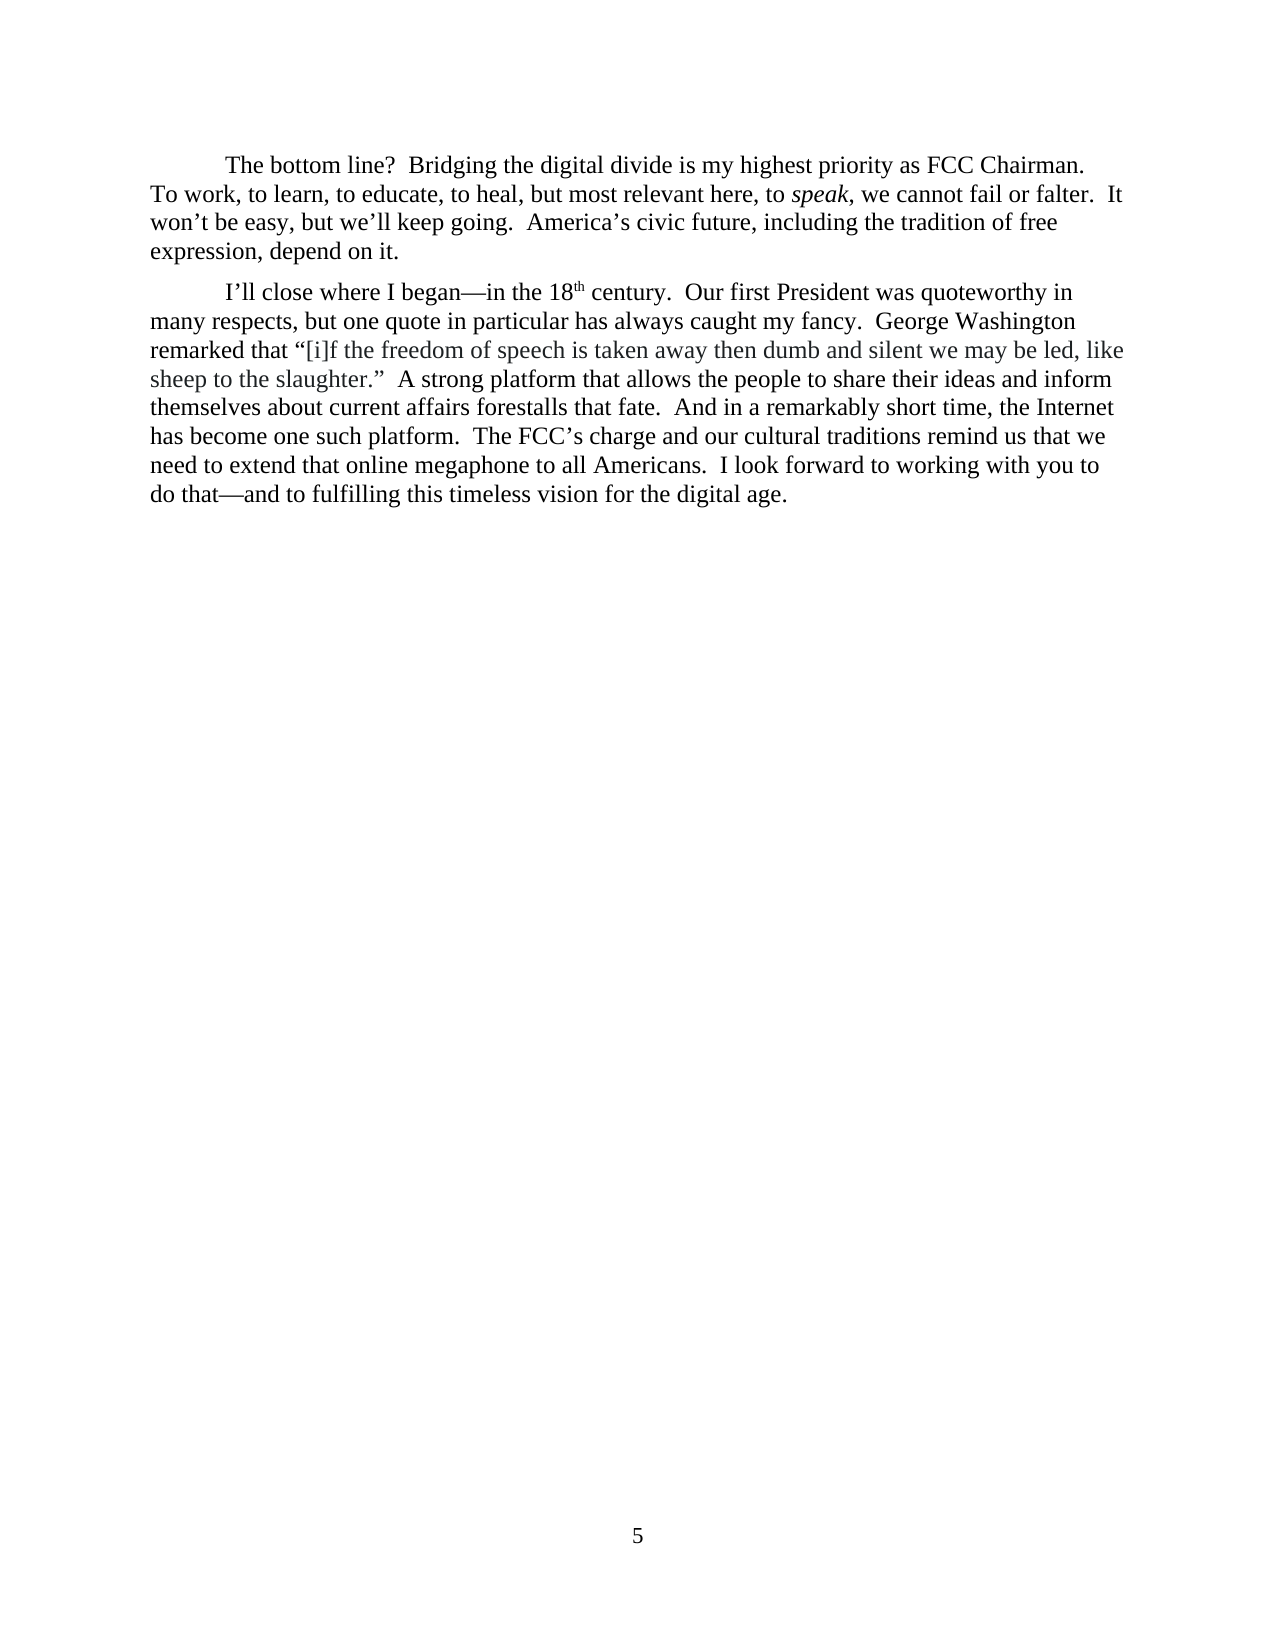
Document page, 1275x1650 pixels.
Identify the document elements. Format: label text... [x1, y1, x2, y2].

text I’ll close where I began—in the 18th century. Our first President was quoteworthy in many respects, but one quote in particular has always caught my fancy. George Washington remarked that “[i]f the freedom of speech is taken away then dumb and silent we may be led, like sheep to the slaughter.” A strong platform that allows the people to share their ideas and inform themselves about current affairs forestalls that fate. And in a remarkably short time, the Internet has become one such platform. The FCC’s charge and our cultural traditions remind us that we need to extend that online megaphone to all Americans. I look forward to working with you to do that—and to fulfilling this timeless vision for the digital age. [150, 277, 1125, 507]
text The bottom line? Bridging the digital divide is my highest priority as FCC Chairman. To work, to learn, to educate, to heal, but most relevant here, to speak, we cannot fail or falter. It won’t be easy, but we’ll keep going. America’s civic future, including the tradition of free expression, depend on it. [150, 150, 1125, 265]
